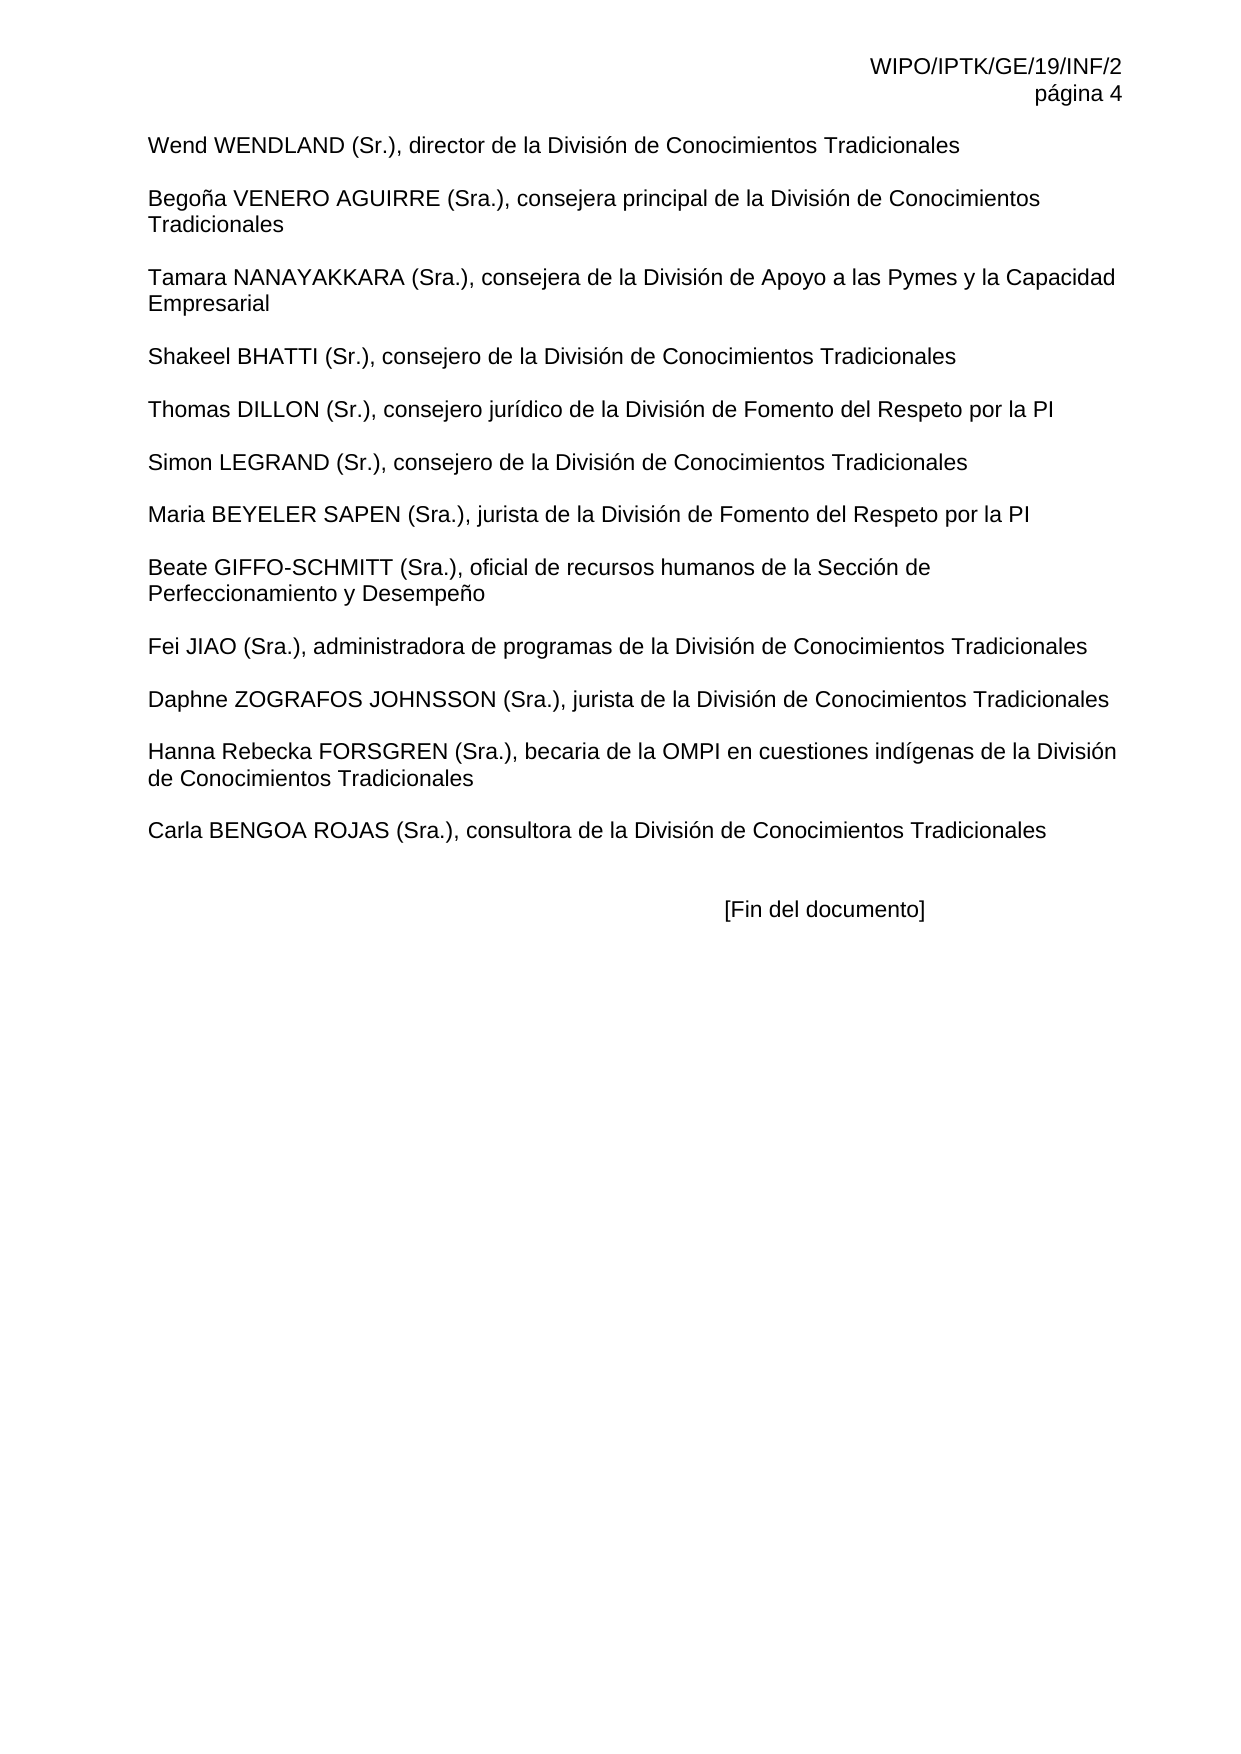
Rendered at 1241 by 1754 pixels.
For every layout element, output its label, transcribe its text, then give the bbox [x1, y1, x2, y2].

text Hanna Rebecka FORSGREN (Sra.), becaria de la OMPI en cuestiones indígenas de la División de Conocimientos Tradicionales [148, 738, 1122, 791]
text Fei JIAO (Sra.), administradora de programas de la División de Conocimientos Tradicionales [148, 633, 1122, 659]
text Wend WENDLAND (Sr.), director de la División de Conocimientos Tradicionales [148, 132, 1122, 158]
text Simon LEGRAND (Sr.), consejero de la División de Conocimientos Tradicionales [148, 448, 1122, 475]
text Maria BEYELER SAPEN (Sra.), jurista de la División de Fomento del Respeto por la PI [148, 501, 1122, 527]
text Beate GIFFO-SCHMITT (Sra.), oficial de recursos humanos de la Sección de Perfeccionamiento y Desempeño [148, 554, 1122, 607]
text Daphne ZOGRAFOS JOHNSSON (Sra.), jurista de la División de Conocimientos Tradicionales [148, 686, 1122, 712]
text Shakeel BHATTI (Sr.), consejero de la División de Conocimientos Tradicionales [148, 343, 1122, 369]
text Carla BENGOA ROJAS (Sra.), consultora de la División de Conocimientos Tradicionales [148, 817, 1122, 844]
text Thomas DILLON (Sr.), consejero jurídico de la División de Fomento del Respeto por la PI [148, 396, 1122, 422]
text Tamara NANAYAKKARA (Sra.), consejera de la División de Apoyo a las Pymes y la Capacidad Empresarial [148, 264, 1122, 317]
text Begoña VENERO AGUIRRE (Sra.), consejera principal de la División de Conocimientos Tradicionales [148, 185, 1122, 238]
text [Fin del documento] [724, 896, 1122, 923]
